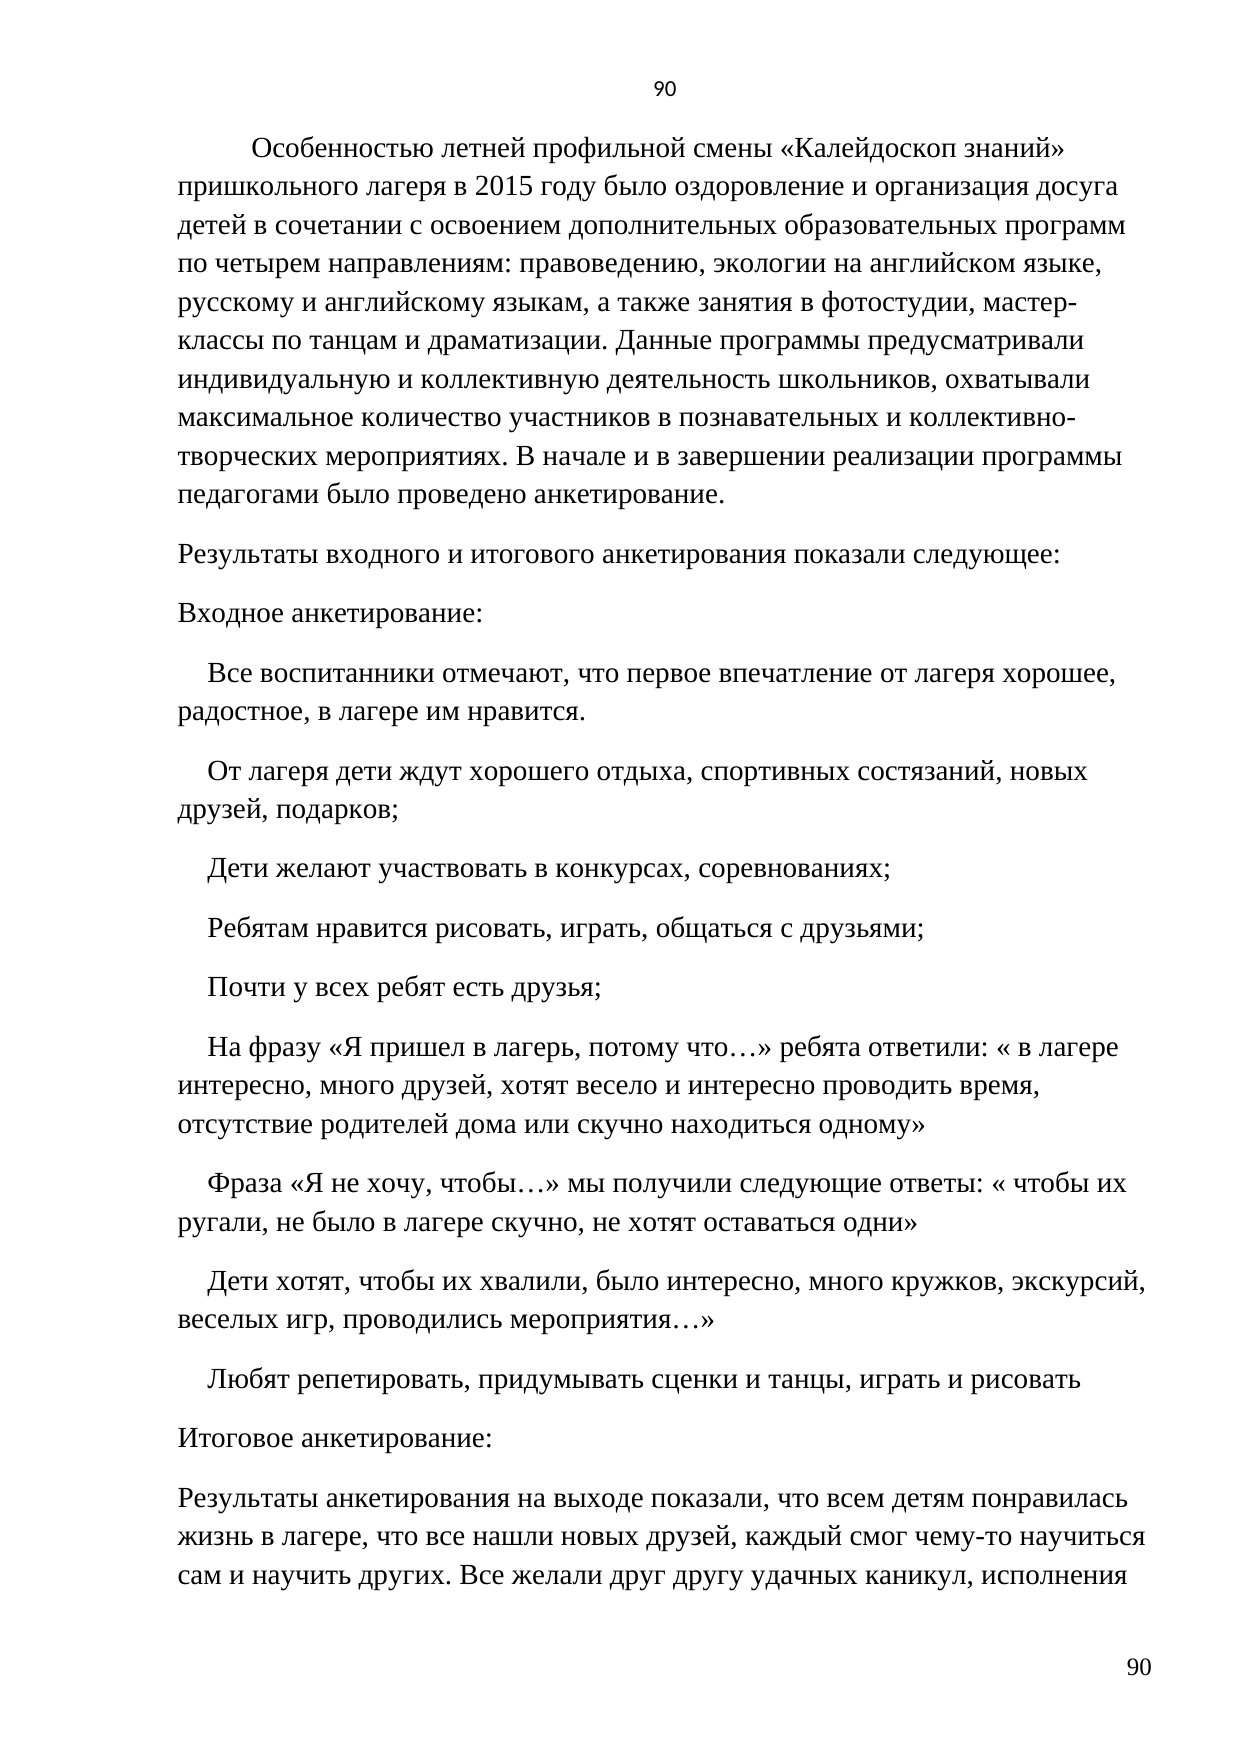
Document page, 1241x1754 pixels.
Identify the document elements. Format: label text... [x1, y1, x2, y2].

text Итоговое анкетирование: [177, 1420, 1152, 1454]
text Входное анкетирование: [177, 595, 1152, 629]
text Результаты входного и итогового анкетирования показали следующее: [177, 536, 1152, 569]
text  Почти у всех ребят есть друзья; [177, 969, 1152, 1003]
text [177, 1480, 1152, 1590]
text  Все воспитанники отмечают, что первое впечатление от лагеря хорошее, радостное, в лагере им нравится. [177, 655, 1152, 727]
text  На фразу «Я пришел в лагерь, потому что…» ребята ответили: « в лагере интересно, много друзей, хотят весело и интересно проводить время, отсутствие родителей дома или скучно находиться одному» [177, 1029, 1152, 1139]
text  Дети желают участвовать в конкурсах, соревнованиях; [177, 851, 1152, 884]
text  Фраза «Я не хочу, чтобы…» мы получили следующие ответы: « чтобы их ругали, не было в лагере скучно, не хотят оставаться одни» [177, 1165, 1152, 1237]
text  Ребятам нравится рисовать, играть, общаться с друзьями; [177, 910, 1152, 943]
text  Любят репетировать, придумывать сценки и танцы, играть и рисовать [177, 1361, 1152, 1394]
text Особенностью летней профильной смены «Калейдоскоп знаний» пришкольного лагеря в 2015 году было оздоровление и организация досуга детей в сочетании с освоением дополнительных образовательных программ по четырем направлениям: правоведению, экологии на английском языке, русскому и английскому языкам, а также занятия в фотостудии, мастер-классы по танцам и драматизации. Данные программы предусматривали индивидуальную и коллективную деятельность школьников, охватывали максимальное количество участников в познавательных и коллективно-творческих мероприятиях. В начале и в завершении реализации программы педагогами было проведено анкетирование. [177, 130, 1152, 510]
text  Дети хотят, чтобы их хвалили, было интересно, много кружков, экскурсий, веселых игр, проводились мероприятия…» [177, 1263, 1152, 1335]
text  От лагеря дети ждут хорошего отдыха, спортивных состязаний, новых друзей, подарков; [177, 753, 1152, 825]
